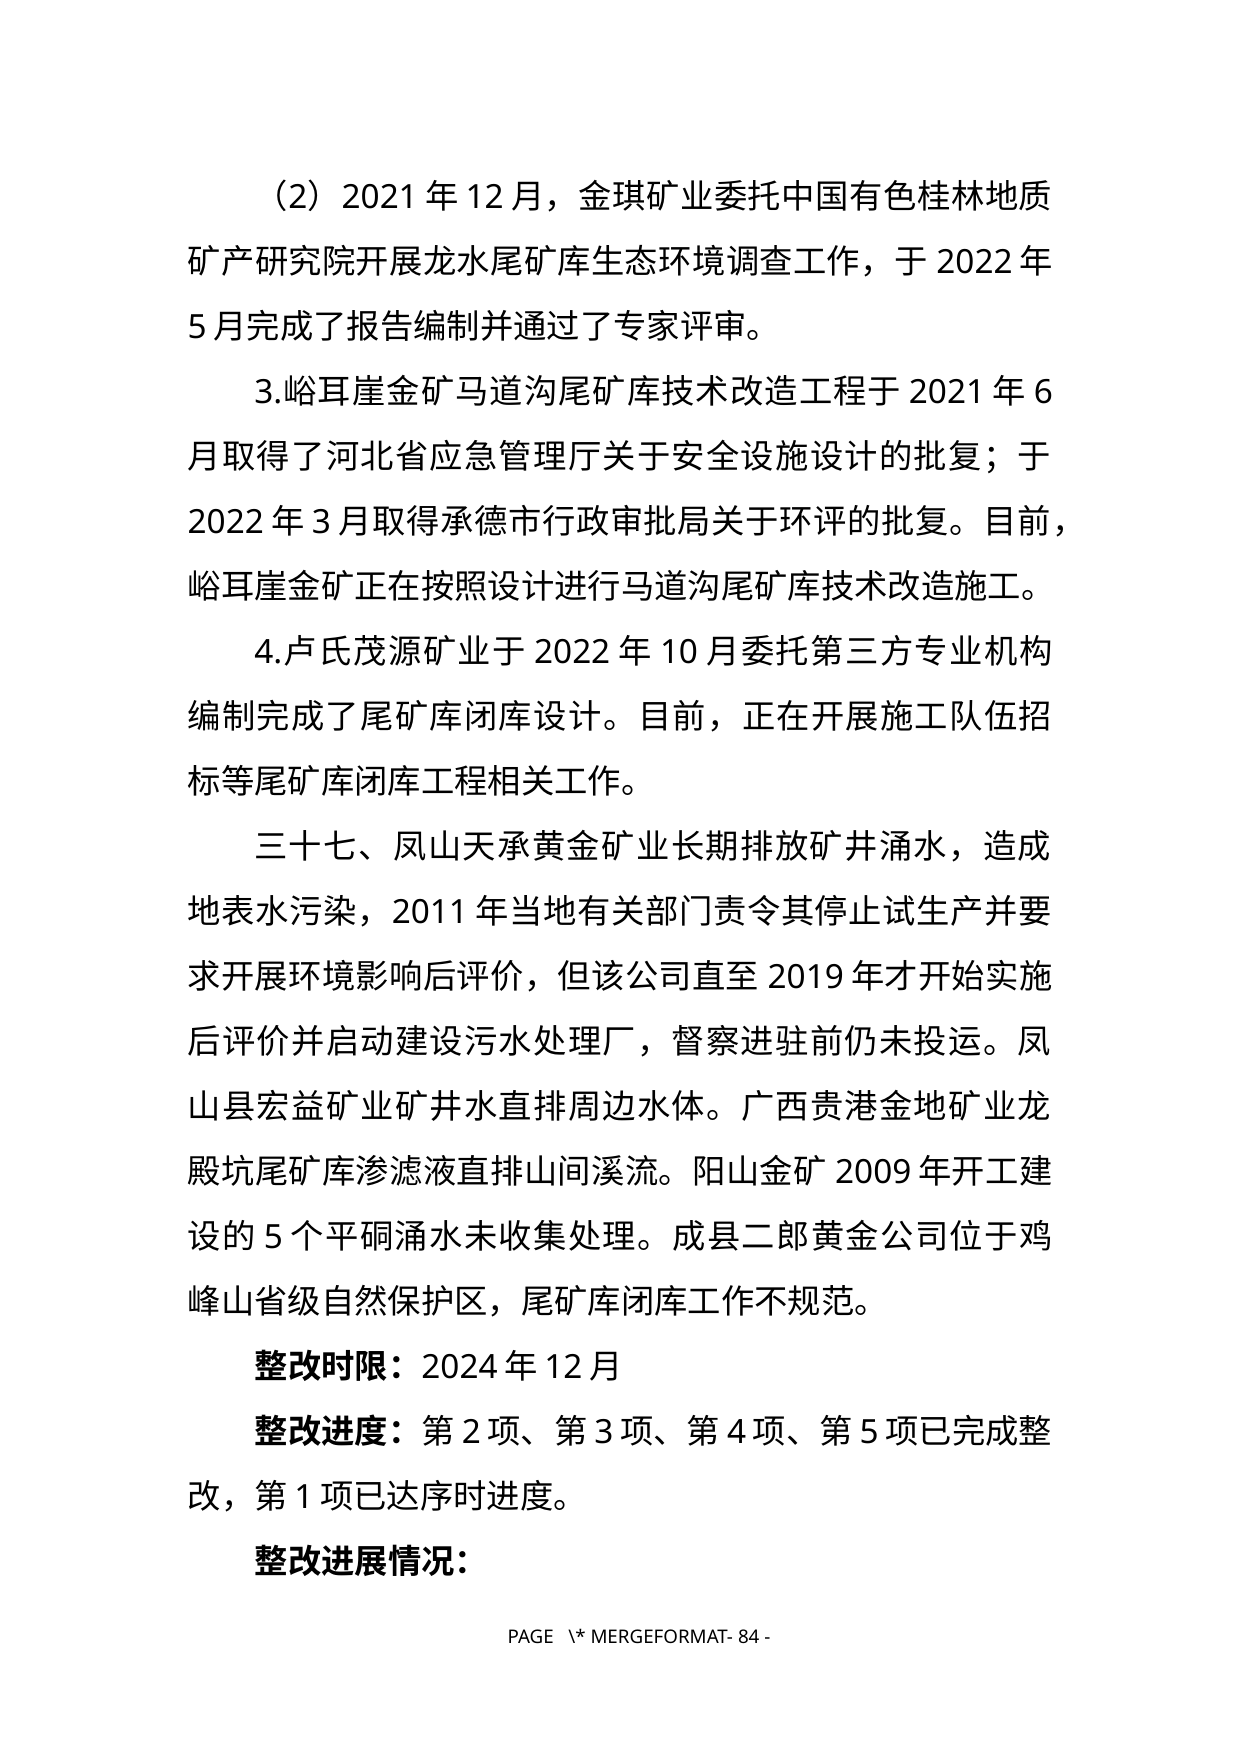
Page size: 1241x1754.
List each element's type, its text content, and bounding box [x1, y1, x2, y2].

text （2）2021年12月，金琪矿业委托中国有色桂林地质矿产研究院开展龙水尾矿库生态环境调查工作，于2022年5月完成了报告编制并通过了专家评审。 [187, 162, 1053, 357]
text 整改进度：第2项、第3项、第4项、第5项已完成整改，第1项已达序时进度。 [187, 1397, 1053, 1527]
text 3.峪耳崖金矿马道沟尾矿库技术改造工程于2021年6月取得了河北省应急管理厅关于安全设施设计的批复；于2022年3月取得承德市行政审批局关于环评的批复。目前，峪耳崖金矿正在按照设计进行马道沟尾矿库技术改造施工。 [187, 357, 1053, 617]
text 整改时限：2024年12月 [187, 1332, 1053, 1397]
text 4.卢氏茂源矿业于2022年10月委托第三方专业机构编制完成了尾矿库闭库设计。目前，正在开展施工队伍招标等尾矿库闭库工程相关工作。 [187, 617, 1053, 812]
text 三十七、凤山天承黄金矿业长期排放矿井涌水，造成地表水污染，2011年当地有关部门责令其停止试生产并要求开展环境影响后评价，但该公司直至2019年才开始实施后评价并启动建设污水处理厂，督察进驻前仍未投运。凤山县宏益矿业矿井水直排周边水体。广西贵港金地矿业龙殿坑尾矿库渗滤液直排山间溪流。阳山金矿2009年开工建设的5个平硐涌水未收集处理。成县二郎黄金公司位于鸡峰山省级自然保护区，尾矿库闭库工作不规范。 [187, 812, 1053, 1332]
text 整改进展情况： [187, 1527, 1053, 1592]
